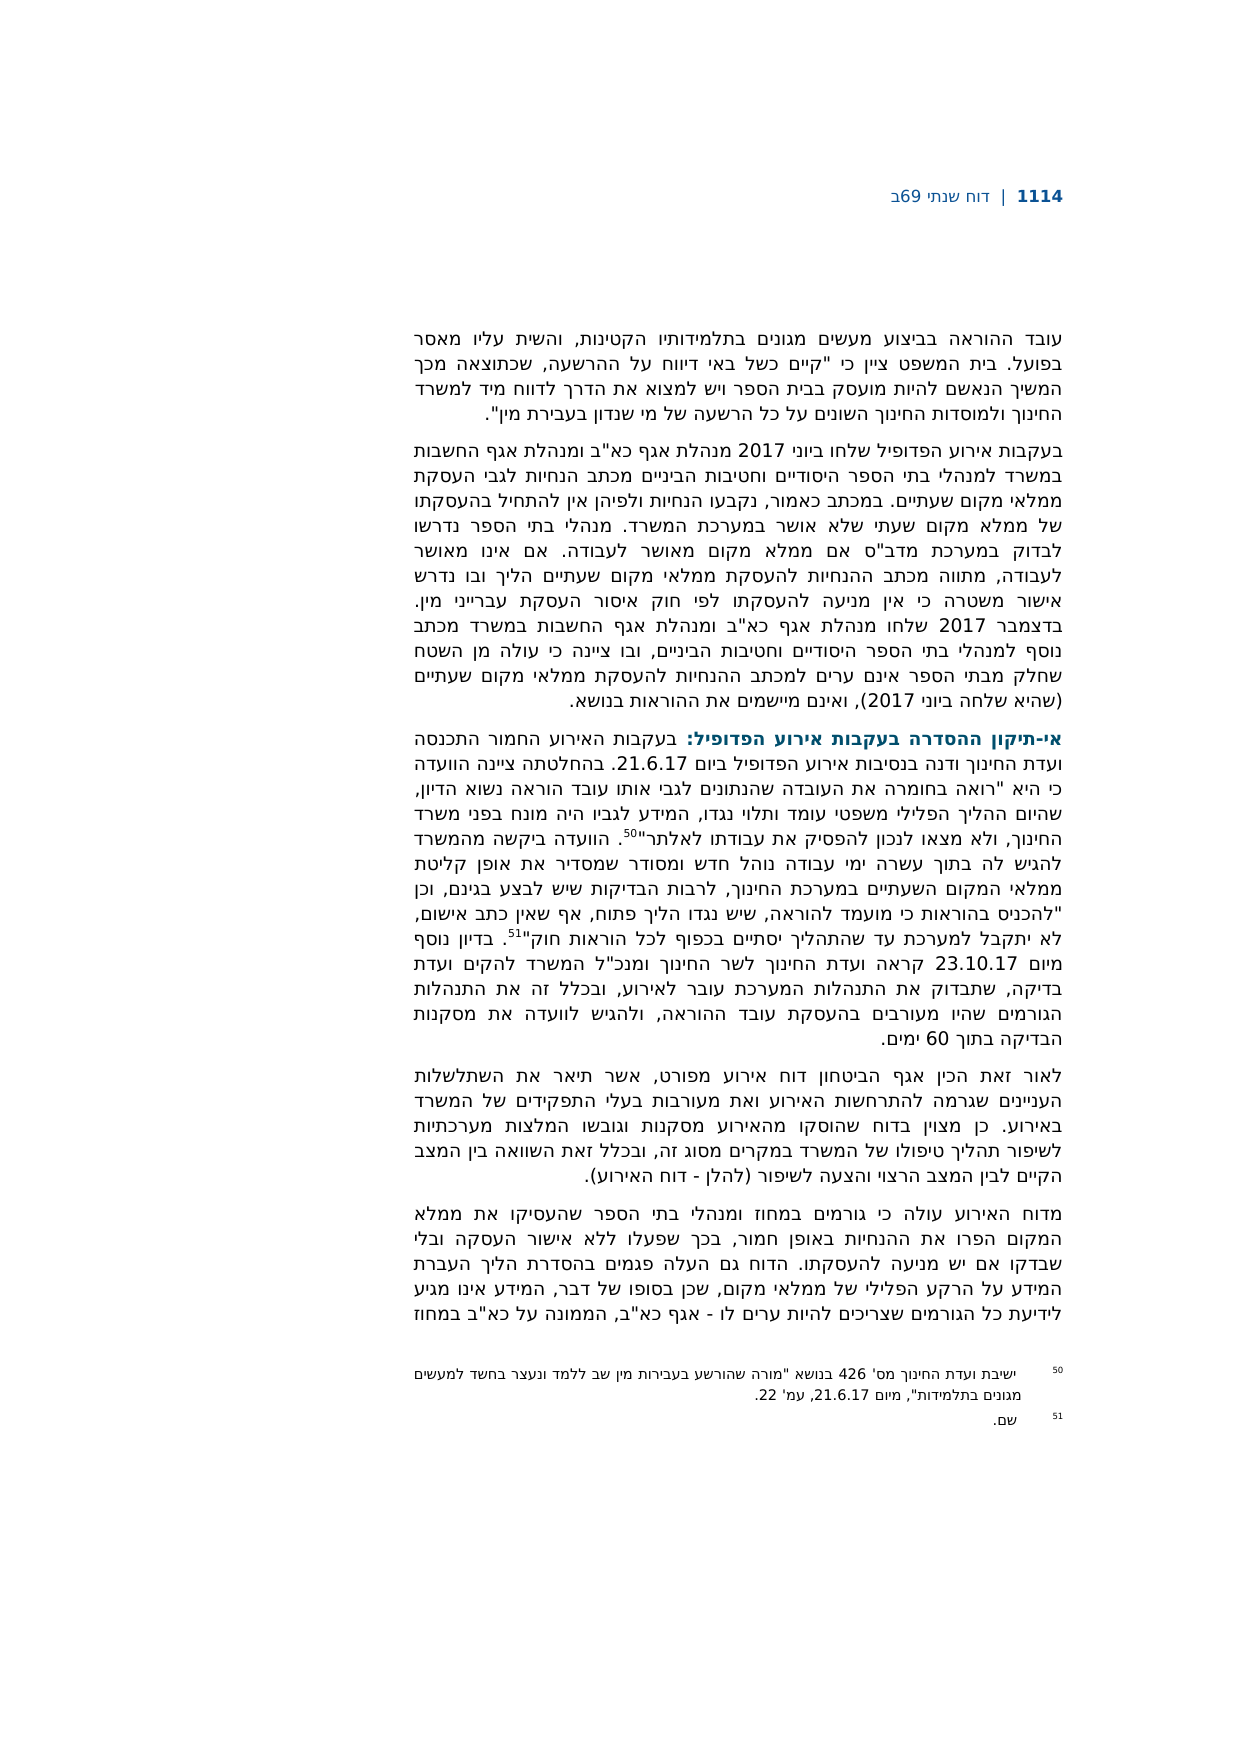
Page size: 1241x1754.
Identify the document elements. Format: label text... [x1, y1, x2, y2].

text לאור זאת הכין אגף הביטחון דוח אירוע מפורט, אשר תיאר את השתלשלות העניינים שגרמה להתרחשות האירוע ואת מעורבות בעלי התפקידים של המשרד באירוע. כן מצוין בדוח שהוסקו מהאירוע מסקנות וגובשו המלצות מערכתיות לשיפור תהליך טיפולו של המשרד במקרים מסוג זה, ובכלל זאת השוואה בין המצב הקיים לבין המצב הרצוי והצעה לשיפור (להלן - דוח האירוע). [413, 1062, 1063, 1187]
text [413, 1200, 1063, 1325]
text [413, 325, 1063, 425]
text אי-תיקון ההסדרה בעקבות אירוע הפדופיל: בעקבות האירוע החמור התכנסה ועדת החינוך ודנה בנסיבות אירוע הפדופיל ביום 21.6.17. בהחלטתה ציינה הוועדה כי היא "רואה בחומרה את העובדה שהנתונים לגבי אותו עובד הוראה נשוא הדיון, שהיום ההליך הפלילי משפטי עומד ותלוי נגדו, המידע לגביו היה מונח בפני משרד החינוך, ולא מצאו לנכון להפסיק את עבודתו לאלתר". הוועדה ביקשה מהמשרד להגיש לה בתוך עשרה ימי עבודה נוהל חדש ומסודר שמסדיר את אופן קליטת ממלאי המקום השעתיים במערכת החינוך, לרבות הבדיקות שיש לבצע בגינם, וכן "להכניס בהוראות כי מועמד להוראה, שיש נגדו הליך פתוח, אף שאין כתב אישום, לא יתקבל למערכת עד שהתהליך יסתיים בכפוף לכל הוראות חוק". בדיון נוסף מיום 23.10.17 קראה ועדת החינוך לשר החינוך ומנכ"ל המשרד להקים ועדת בדיקה, שתבדוק את התנהלות המערכת עובר לאירוע, ובכלל זה את התנהלות הגורמים שהיו מעורבים בהעסקת עובד ההוראה, ולהגיש לוועדה את מסקנות הבדיקה בתוך 60 ימים. [413, 725, 1063, 1050]
text בעקבות אירוע הפדופיל שלחו ביוני 2017 מנהלת אגף כא"ב ומנהלת אגף החשבות במשרד למנהלי בתי הספר היסודיים וחטיבות הביניים מכתב הנחיות לגבי העסקת ממלאי מקום שעתיים. במכתב כאמור, נקבעו הנחיות ולפיהן אין להתחיל בהעסקתו של ממלא מקום שעתי שלא אושר במערכת המשרד. מנהלי בתי הספר נדרשו לבדוק במערכת מדב"ס אם ממלא מקום מאושר לעבודה. אם אינו מאושר לעבודה, מתווה מכתב ההנחיות להעסקת ממלאי מקום שעתיים הליך ובו נדרש אישור משטרה כי אין מניעה להעסקתו לפי חוק איסור העסקת עברייני מין. בדצמבר 2017 שלחו מנהלת אגף כא"ב ומנהלת אגף החשבות במשרד מכתב נוסף למנהלי בתי הספר היסודיים וחטיבות הביניים, ובו ציינה כי עולה מן השטח שחלק מבתי הספר אינם ערים למכתב ההנחיות להעסקת ממלאי מקום שעתיים (שהיא שלחה ביוני 2017), ואינם מיישמים את ההוראות בנושא. [413, 437, 1063, 712]
